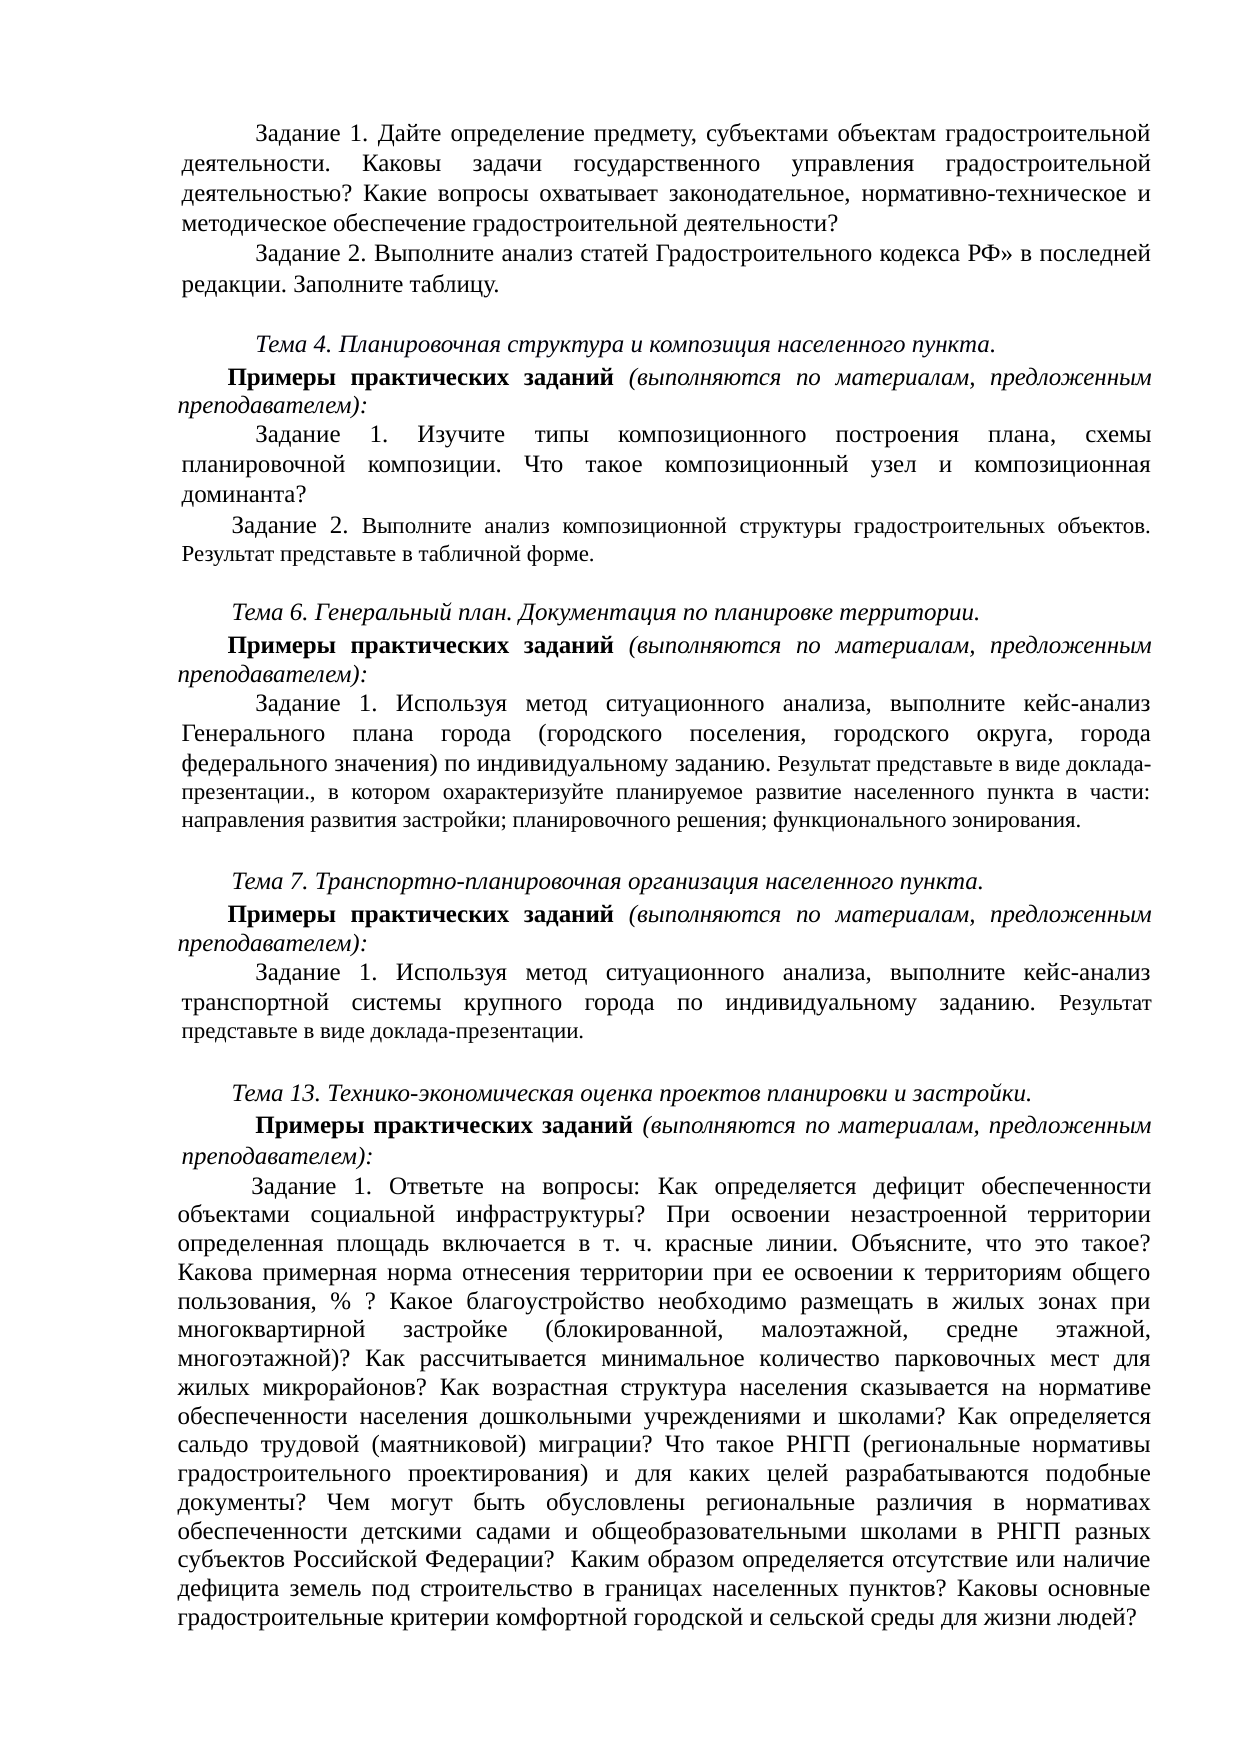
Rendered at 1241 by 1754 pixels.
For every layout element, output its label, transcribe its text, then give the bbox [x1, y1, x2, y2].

text Задание 1. Дайте определение предмету, субъектами объектам градостроительной деятельности. Каковы задачи государственного управления градостроительной деятельностью? Какие вопросы охватывает законодательное, нормативно-техническое и методическое обеспечение градостроительной деятельности? [181, 207, 1152, 237]
text Тема 6. Генеральный план. Документация по планировке территории. [181, 597, 1152, 626]
text Задание 2. Выполните анализ композиционной структуры градостроительных объектов. Результат представьте в табличной форме. [181, 510, 1152, 566]
text Задание 1. Используя метод ситуационного анализа, выполните кейс-анализ Генерального плана города (городского поселения, городского округа, города федерального значения) по индивидуальному заданию. Результат представьте в виде доклада-презентации., в котором охарактеризуйте планируемое развитие населенного пункта в части: направления развития застройки; планировочного решения; функционального зонирования. [181, 688, 1152, 832]
text Тема 7. Транспортно-планировочная организация населенного пункта. [181, 866, 1152, 895]
text Задание 1. Дайте определение предмету, субъектами объектам градостроительной деятельности. Каковы задачи государственного управления градостроительной деятельностью? Какие вопросы охватывает законодательное, нормативно-техническое и методическое обеспечение градостроительной деятельности? [181, 118, 1152, 148]
text Тема 13. Технико-экономическая оценка проектов планировки и застройки. [181, 1078, 1152, 1106]
text Примеры практических заданий (выполняются по материалам, предложенным преподавателем): [177, 899, 1152, 957]
text Примеры практических заданий (выполняются по материалам, предложенным преподавателем): [177, 630, 1152, 688]
text Примеры практических заданий (выполняются по материалам, предложенным преподавателем): [177, 362, 1152, 419]
text Примеры практических заданий (выполняются по материалам, предложенным преподавателем): [181, 1111, 1152, 1169]
text Задание 1. Ответьте на вопросы: Как определяется дефицит обеспеченности объектами социальной инфраструктуры? При освоении незастроенной территории определенная площадь включается в т. ч. красные линии. Объясните, что это такое? Какова примерная норма отнесения территории при ее освоении к территориям общего пользования, % ? Какое благоустройство необходимо размещать в жилых зонах при многоквартирной застройке (блокированной, малоэтажной, средне этажной, многоэтажной)? Как рассчитывается минимальное количество парковочных мест для жилых микрорайонов? Как возрастная структура населения сказывается на нормативе обеспеченности населения дошкольными учреждениями и школами? Как определяется сальдо трудовой (маятниковой) миграции? Что такое РНГП (региональные нормативы градостроительного проектирования) и для каких целей разрабатываются подобные документы? Чем могут быть обусловлены региональные различия в нормативах обеспеченности детскими садами и общеобразовательными школами в РНГП разных субъектов Российской Федерации? Каким образом определяется отсутствие или наличие дефицита земель под строительство в границах населенных пунктов? Каковы основные градостроительные критерии комфортной городской и сельской среды для жизни людей? [177, 1171, 1152, 1631]
text Задание 2. Выполните анализ статей Градостроительного кодекса РФ» в последней редакции. Заполните таблицу. [181, 238, 1152, 297]
text Задание 1. Используя метод ситуационного анализа, выполните кейс-анализ транспортной системы крупного города по индивидуальному заданию. Результат представьте в виде доклада-презентации. [181, 957, 1152, 1043]
text Задание 1. Изучите типы композиционного построения плана, схемы планировочной композиции. Что такое композиционный узел и композиционная доминанта? [181, 419, 1152, 508]
text Тема 4. Планировочная структура и композиция населенного пункта. [181, 329, 1152, 358]
